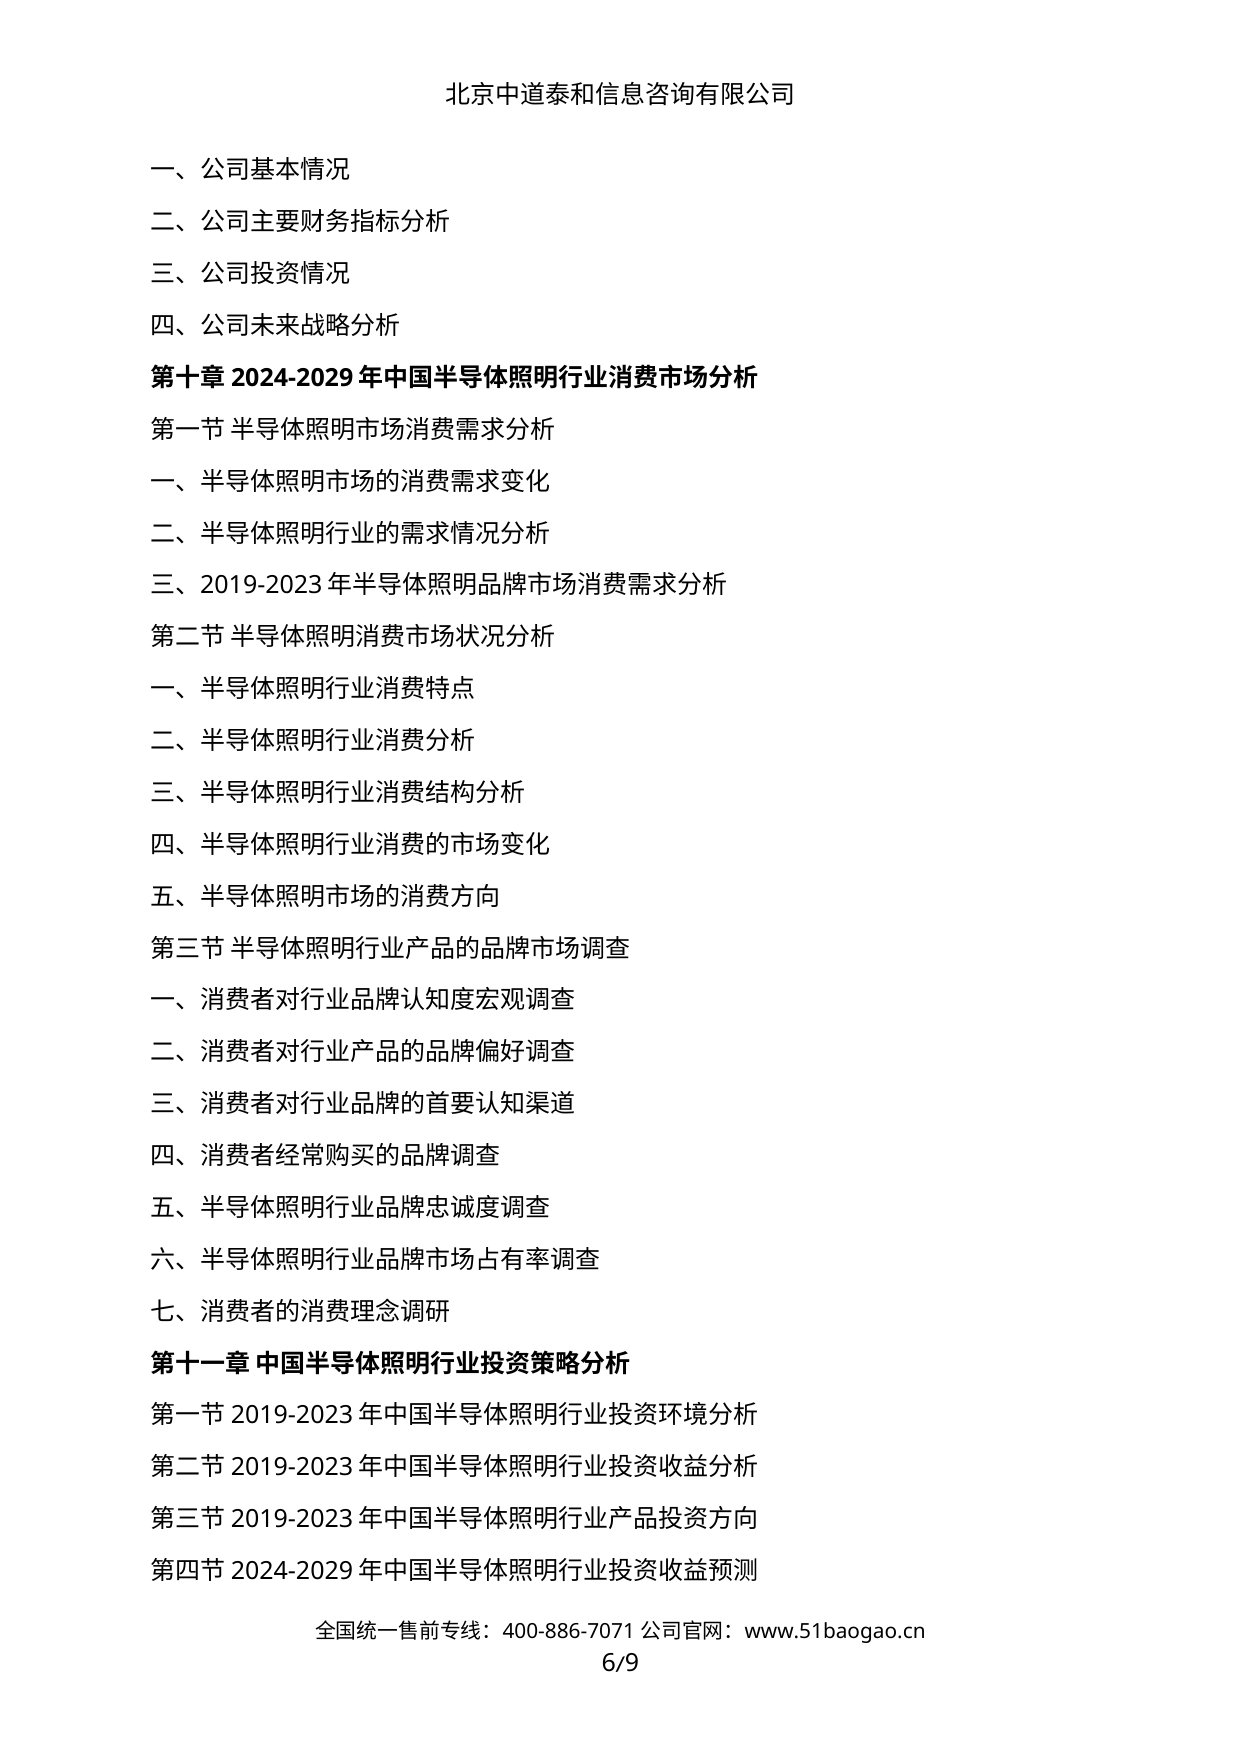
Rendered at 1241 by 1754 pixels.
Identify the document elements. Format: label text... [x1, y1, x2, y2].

text 二、公司主要财务指标分析 [150, 202, 1090, 238]
text 第三节 2019-2023年中国半导体照明行业产品投资方向 [150, 1499, 1090, 1535]
text 第十一章 中国半导体照明行业投资策略分析 [150, 1343, 1090, 1379]
text 六、半导体照明行业品牌市场占有率调查 [150, 1239, 1090, 1276]
text 第三节 半导体照明行业产品的品牌市场调查 [150, 928, 1090, 964]
text 二、半导体照明行业消费分析 [150, 721, 1090, 757]
text 四、消费者经常购买的品牌调查 [150, 1136, 1090, 1172]
text 一、半导体照明市场的消费需求变化 [150, 461, 1090, 497]
text 第一节 2019-2023年中国半导体照明行业投资环境分析 [150, 1395, 1090, 1431]
text 一、消费者对行业品牌认知度宏观调查 [150, 980, 1090, 1016]
text 第一节 半导体照明市场消费需求分析 [150, 409, 1090, 446]
text 三、消费者对行业品牌的首要认知渠道 [150, 1084, 1090, 1120]
text 四、公司未来战略分析 [150, 306, 1090, 342]
text 一、半导体照明行业消费特点 [150, 669, 1090, 705]
text 五、半导体照明市场的消费方向 [150, 876, 1090, 912]
text 五、半导体照明行业品牌忠诚度调查 [150, 1187, 1090, 1224]
text 第四节 2024-2029年中国半导体照明行业投资收益预测 [150, 1551, 1090, 1587]
text 三、2019-2023年半导体照明品牌市场消费需求分析 [150, 565, 1090, 601]
text 一、公司基本情况 [150, 150, 1090, 186]
text 二、消费者对行业产品的品牌偏好调查 [150, 1032, 1090, 1068]
text 二、半导体照明行业的需求情况分析 [150, 513, 1090, 549]
text 七、消费者的消费理念调研 [150, 1291, 1090, 1327]
text 四、半导体照明行业消费的市场变化 [150, 824, 1090, 861]
text 三、半导体照明行业消费结构分析 [150, 772, 1090, 809]
text 第二节 半导体照明消费市场状况分析 [150, 617, 1090, 653]
text 第十章 2024-2029年中国半导体照明行业消费市场分析 [150, 357, 1090, 394]
text 第二节 2019-2023年中国半导体照明行业投资收益分析 [150, 1447, 1090, 1483]
text 三、公司投资情况 [150, 254, 1090, 290]
